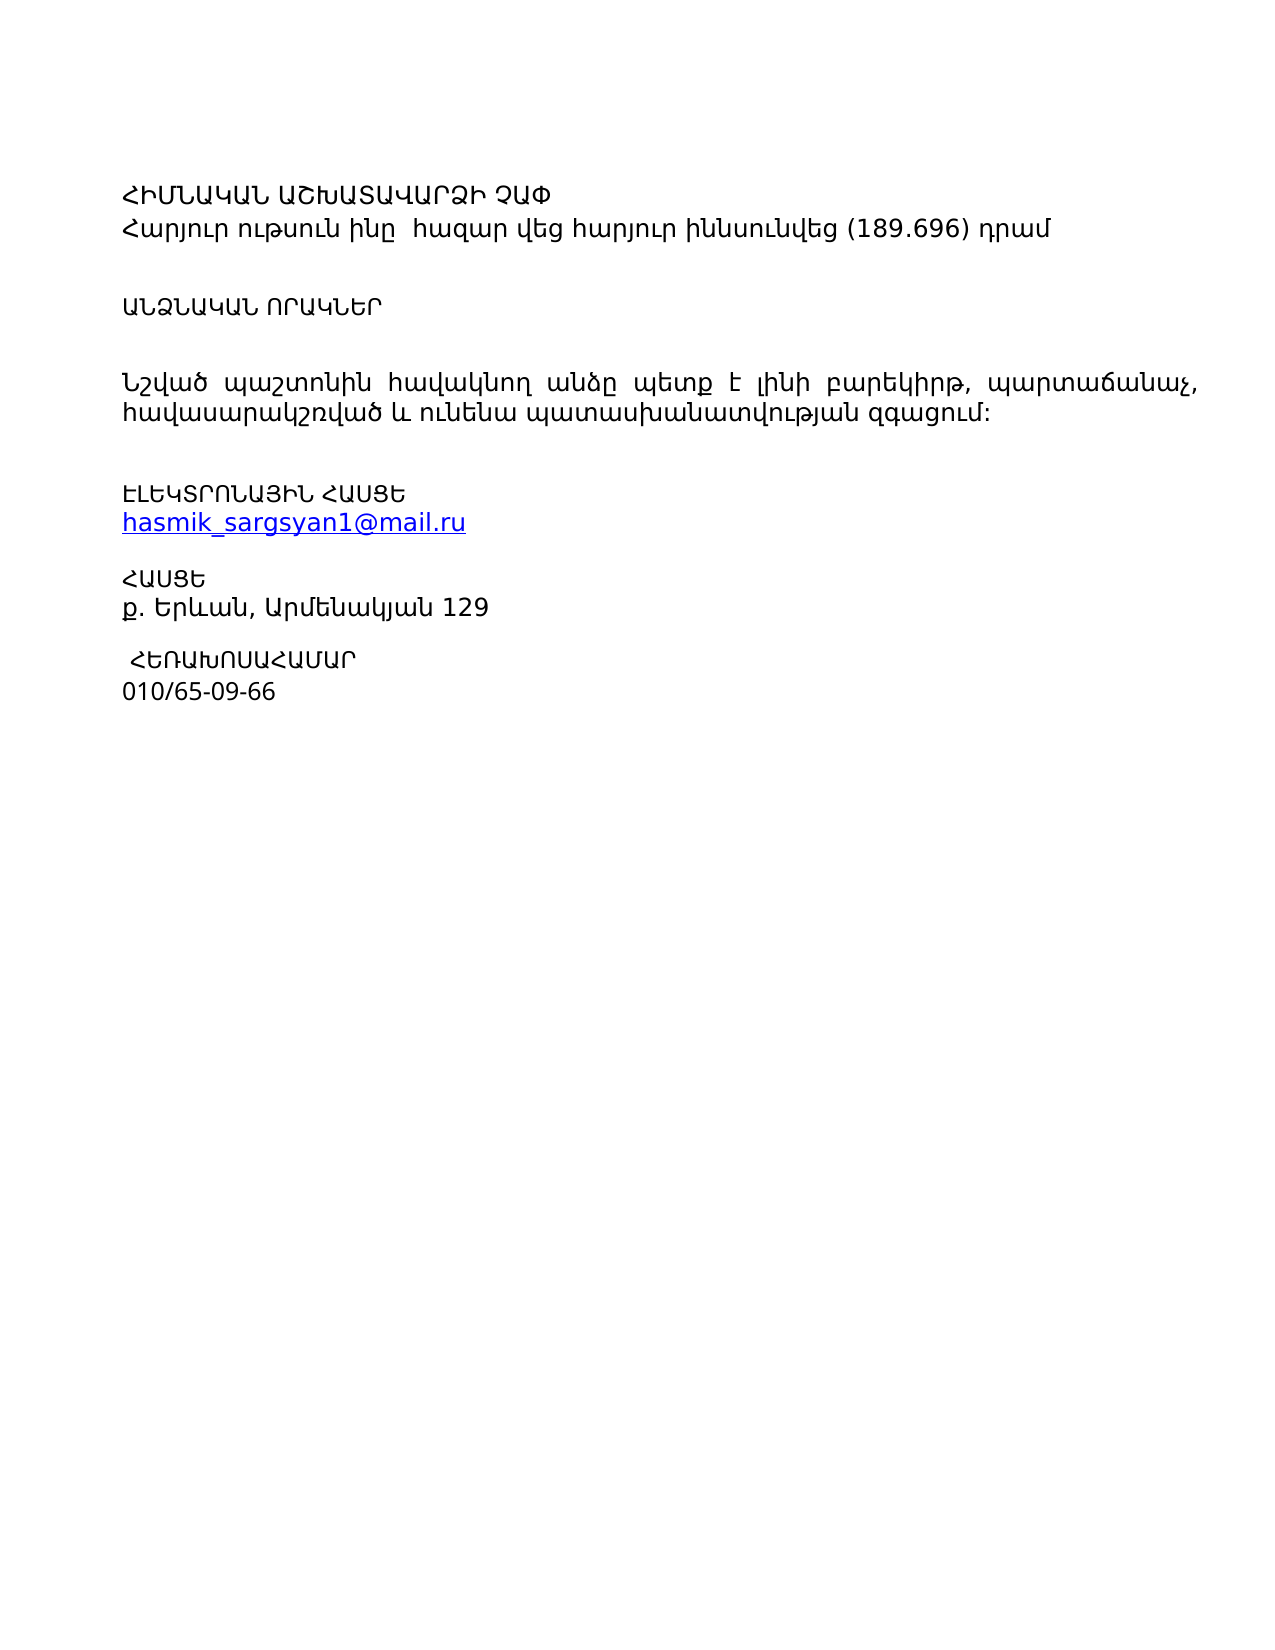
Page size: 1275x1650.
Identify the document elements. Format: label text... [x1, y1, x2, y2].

text ԷԼԵԿՏՐՈՆԱՅԻՆ ՀԱՍՑԵ hasmik_sargsyan1@mail.ru ՀԱՍՑԵ ք. Երևան, Արմենակյան 129 [122, 452, 1200, 622]
text ՀԻՄՆԱԿԱՆ ԱՇԽԱՏԱՎԱՐՁԻ ՉԱՓ Հարյուր ութսուն ինը հազար վեց հարյուր իննսունվեց (189․696) դրամ [122, 150, 1200, 244]
text ԱՆՁՆԱԿԱՆ ՈՐԱԿՆԵՐ [122, 263, 1200, 321]
text ՀԵՌԱԽՈՍԱՀԱՄԱՐ 010/65-09-66 [122, 647, 1200, 708]
text Նշված պաշտոնին հավակնող անձը պետք է լինի բարեկիրթ, պարտաճանաչ, հավասարակշռված և ունենա պատասխանատվության զգացում: [122, 339, 1200, 427]
